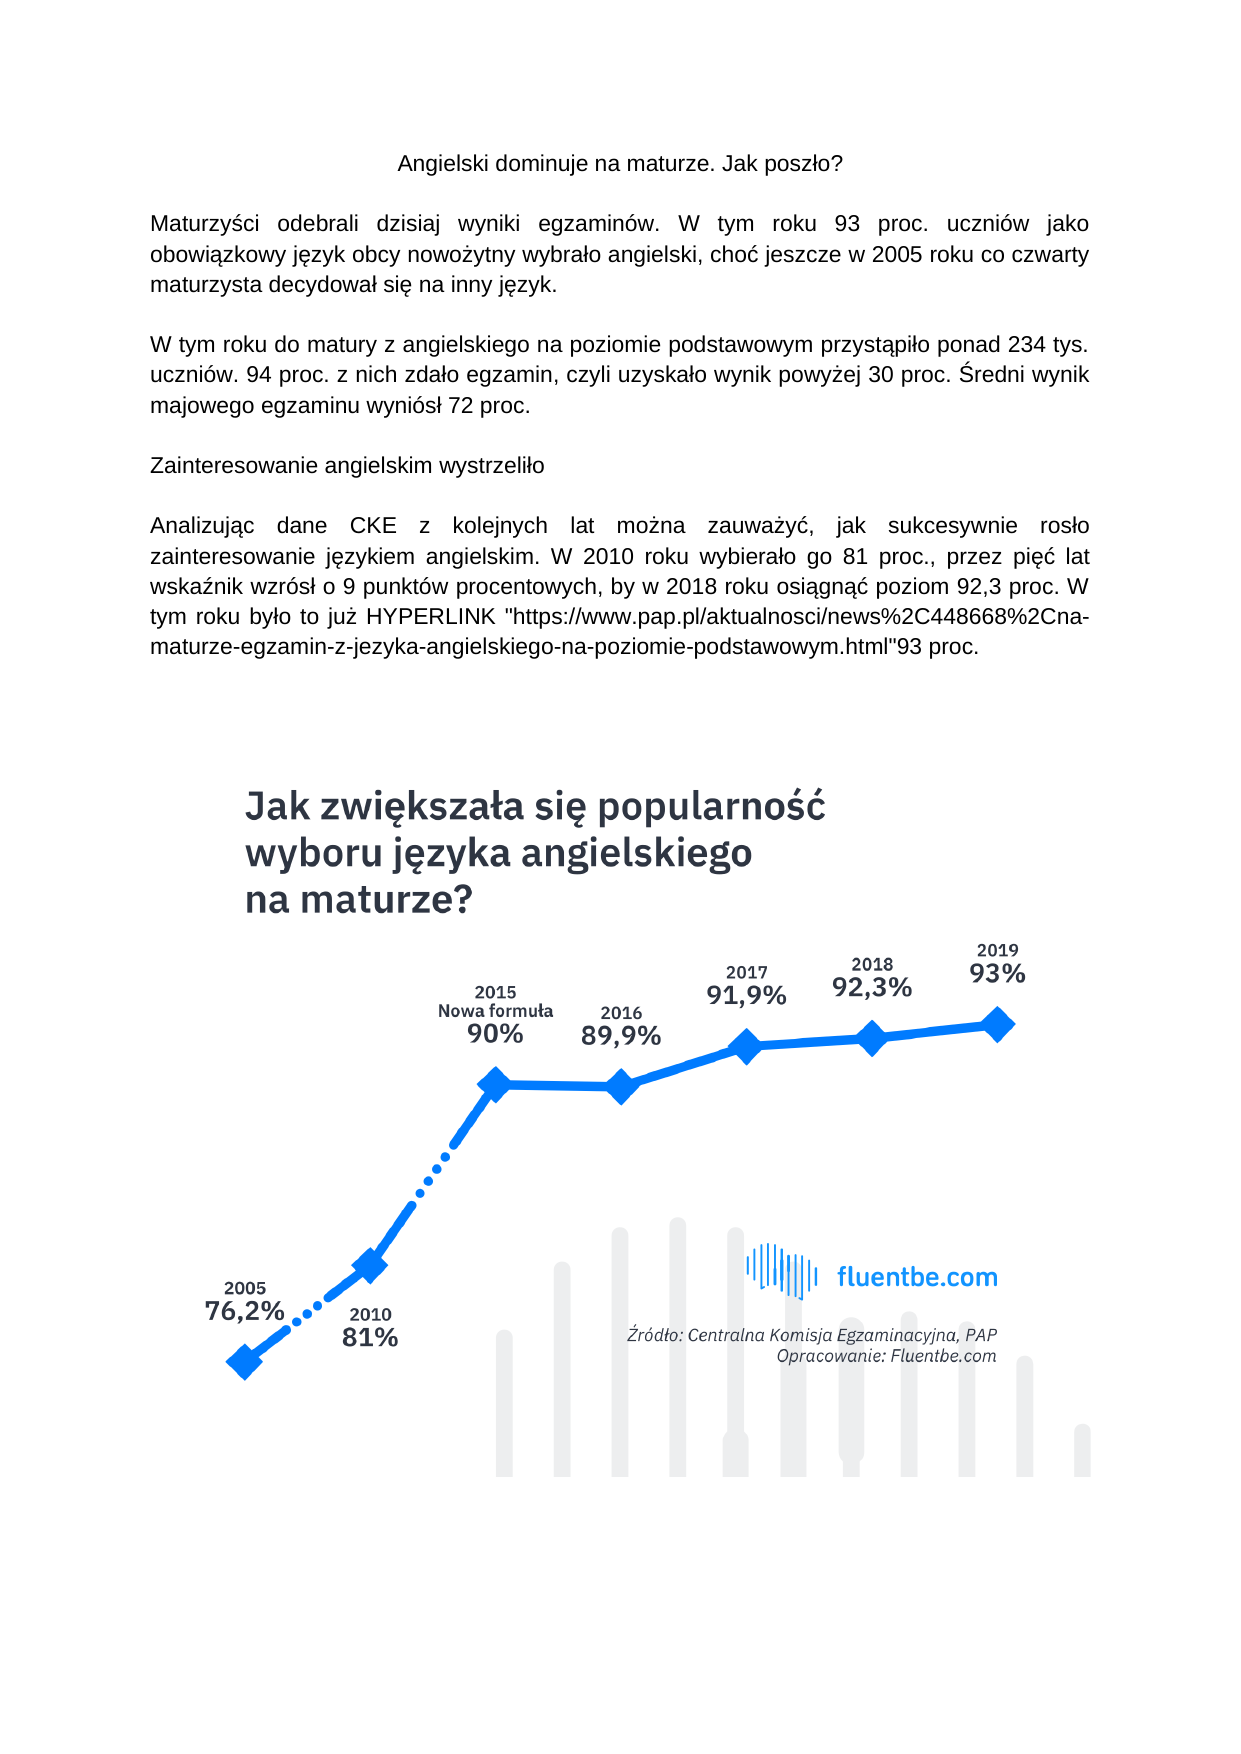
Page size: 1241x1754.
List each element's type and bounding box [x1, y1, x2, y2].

picture [150, 693, 1091, 1477]
